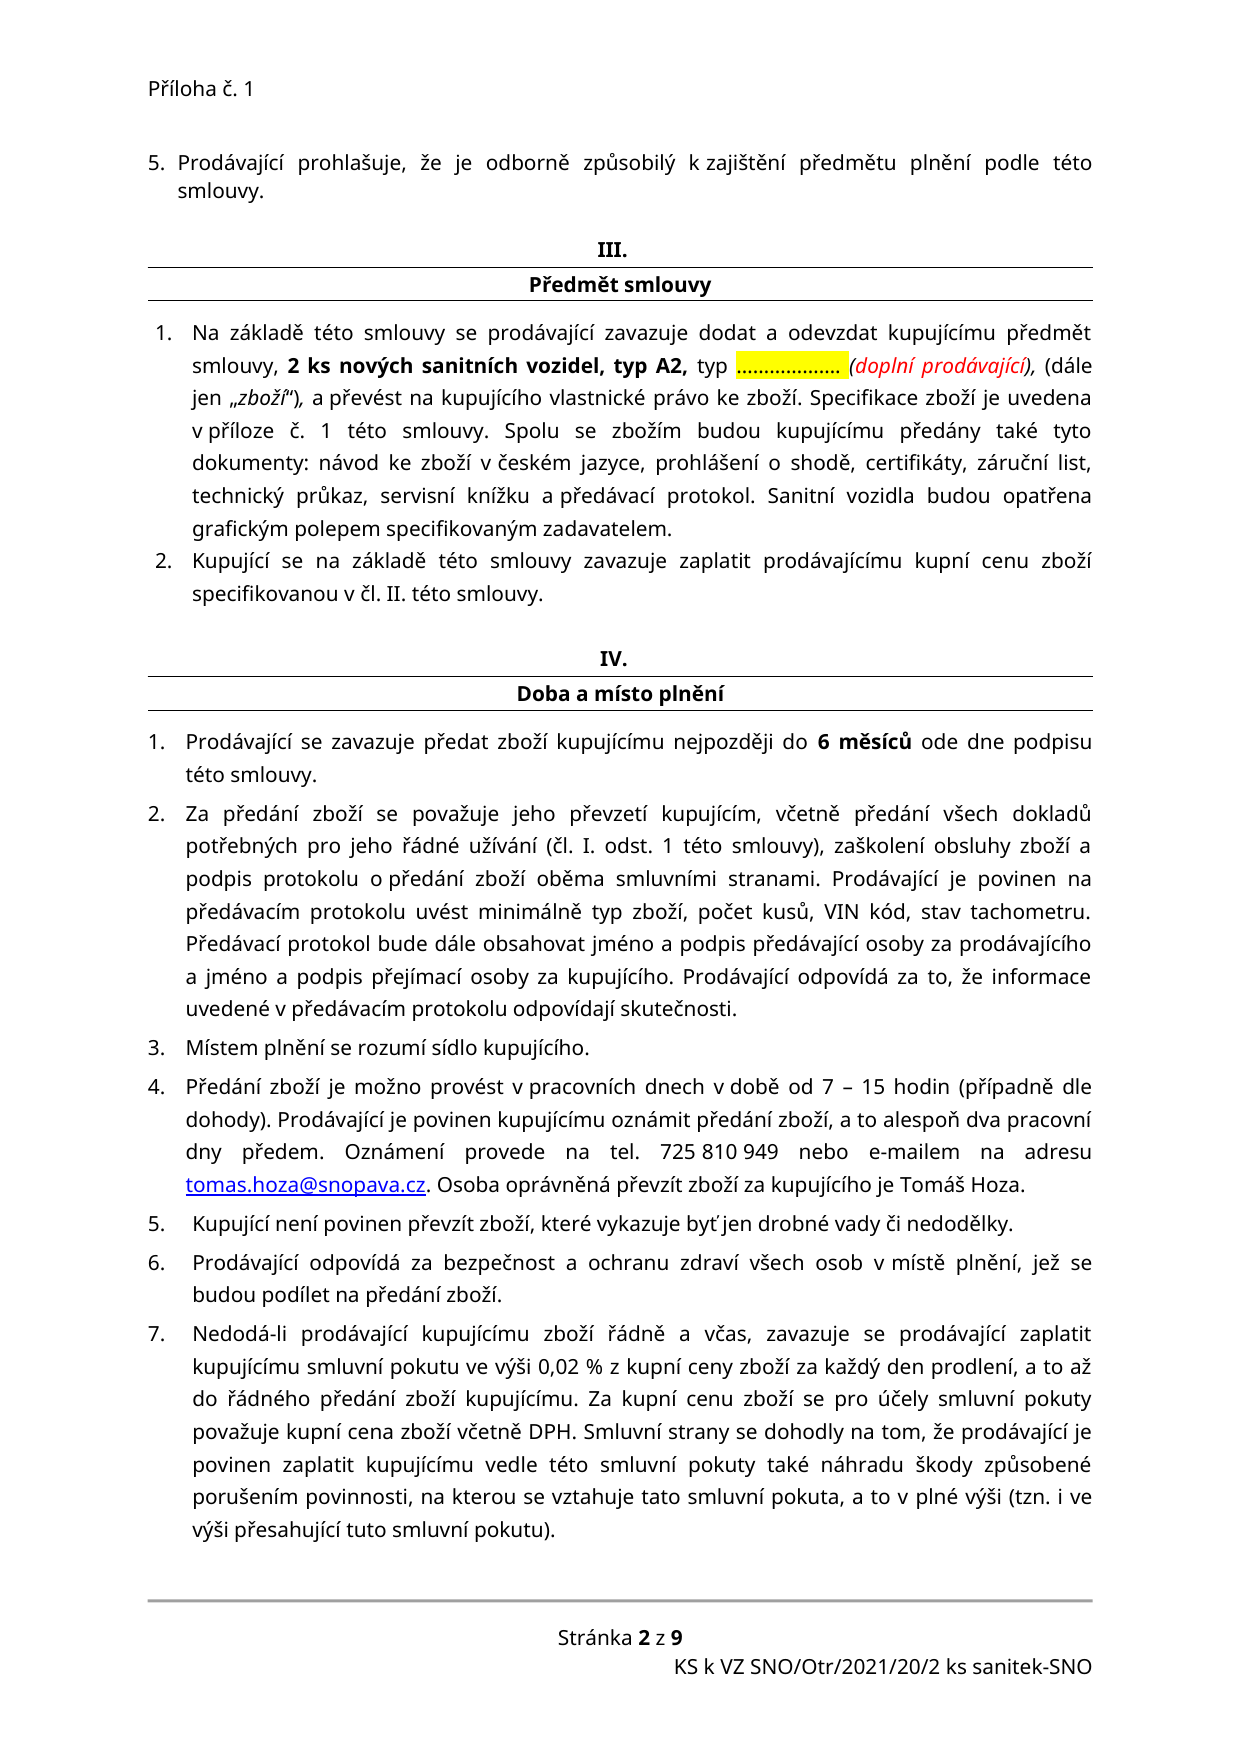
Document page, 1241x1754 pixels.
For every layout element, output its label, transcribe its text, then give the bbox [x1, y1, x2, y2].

list Kupující není povinen převzít zboží, které vykazuje byť jen drobné vady či nedodělky. [148, 1209, 1093, 1237]
list Na základě této smlouvy se prodávající zavazuje dodat a odevzdat kupujícímu předmět smlouvy, 2 ks nových sanitních vozidel, typ A2, typ ………………. (doplní prodávající), (dále jen „zboží“), a převést na kupujícího vlastnické právo ke zboží. Specifikace zboží je uvedena v příloze č. 1 této smlouvy. Spolu se zbožím budou kupujícímu předány také tyto dokumenty: návod ke zboží v českém jazyce, prohlášení o shodě, certifikáty, záruční list, technický průkaz, servisní knížku a předávací protokol. Sanitní vozidla budou opatřena grafickým polepem specifikovaným zadavatelem. [155, 318, 1093, 542]
list Prodávající prohlašuje, že je odborně způsobilý k zajištění předmětu plnění podle této smlouvy. [148, 148, 1093, 204]
list Za předání zboží se považuje jeho převzetí kupujícím, včetně předání všech dokladů potřebných pro jeho řádné užívání (čl. I. odst. 1 této smlouvy), zaškolení obsluhy zboží a podpis protokolu o předání zboží oběma smluvními stranami. Prodávající je povinen na předávacím protokolu uvést minimálně typ zboží, počet kusů, VIN kód, stav tachometru. Předávací protokol bude dále obsahovat jméno a podpis předávající osoby za prodávajícího a jméno a podpis přejímací osoby za kupujícího. Prodávající odpovídá za to, že informace uvedené v předávacím protokolu odpovídají skutečnosti. [148, 799, 1093, 1023]
list Nedodá-li prodávající kupujícímu zboží řádně a včas, zavazuje se prodávající zaplatit kupujícímu smluvní pokutu ve výši 0,02 % z kupní ceny zboží za každý den prodlení, a to až do řádného předání zboží kupujícímu. Za kupní cenu zboží se pro účely smluvní pokuty považuje kupní cena zboží včetně DPH. Smluvní strany se dohodly na tom, že prodávající je povinen zaplatit kupujícímu vedle této smluvní pokuty také náhradu škody způsobené porušením povinnosti, na kterou se vztahuje tato smluvní pokuta, a to v plné výši (tzn. i ve výši přesahující tuto smluvní pokutu). [148, 1319, 1093, 1543]
subtitle Předmět smlouvy [148, 268, 1093, 300]
list Kupující se na základě této smlouvy zavazuje zaplatit prodávajícímu kupní cenu zboží specifikovanou v čl. II. této smlouvy. [155, 546, 1093, 607]
list Prodávající odpovídá za bezpečnost a ochranu zdraví všech osob v místě plnění, jež se budou podílet na předání zboží. [148, 1248, 1093, 1309]
subtitle Doba a místo plnění [148, 677, 1093, 710]
list Předání zboží je možno provést v pracovních dnech v době od 7 – 15 hodin (případně dle dohody). Prodávající je povinen kupujícímu oznámit předání zboží, a to alespoň dva pracovní dny předem. Oznámení provede na tel. 725 810 949 nebo e-mailem na adresu tomas.hoza@snopava.cz. Osoba oprávněná převzít zboží za kupujícího je Tomáš Hoza. [148, 1072, 1093, 1198]
list Prodávající se zavazuje předat zboží kupujícímu nejpozději do 6 měsíců ode dne podpisu této smlouvy. [148, 727, 1093, 788]
list Místem plnění se rozumí sídlo kupujícího. [148, 1033, 1093, 1062]
